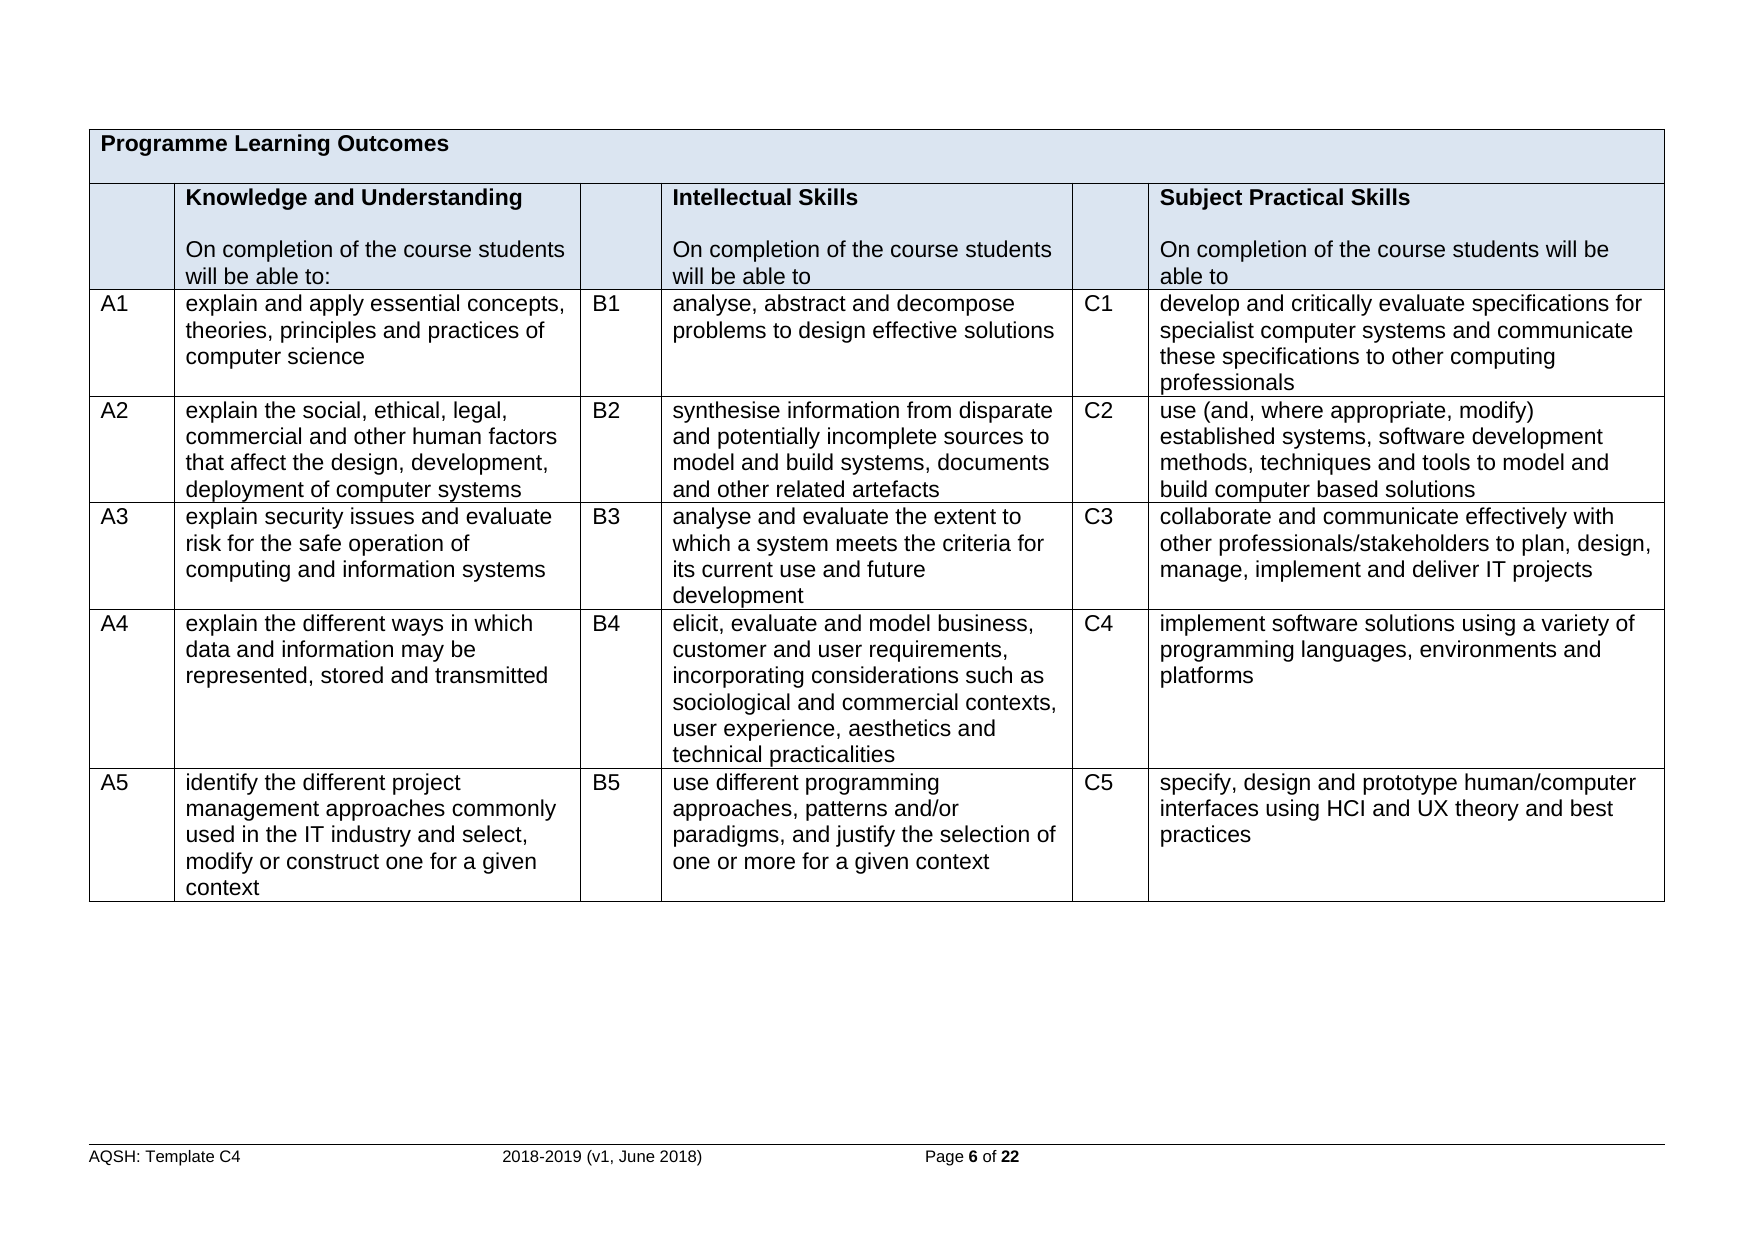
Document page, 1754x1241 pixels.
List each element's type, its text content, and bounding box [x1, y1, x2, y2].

table_cell explain and apply essential concepts, theories, principles and practices of computer science [175, 290, 580, 396]
table_cell C1 [1073, 290, 1148, 396]
table_cell Subject Practical Skills On completion of the course students will be able to [1149, 184, 1664, 289]
table_cell explain the social, ethical, legal, commercial and other human factors that affect the design, development, deployment of computer systems [175, 397, 580, 502]
table_cell B3 [581, 503, 661, 608]
table_cell C3 [1073, 503, 1148, 608]
table_cell Knowledge and Understanding On completion of the course students will be able to: [175, 184, 580, 289]
table_cell develop and critically evaluate specifications for specialist computer systems and communicate these specifications to other computing professionals [1149, 290, 1664, 396]
table_cell A1 [90, 290, 174, 396]
table_cell collaborate and communicate effectively with other professionals/stakeholders to plan, design, manage, implement and deliver IT projects [1149, 503, 1664, 608]
table_cell B5 [581, 769, 661, 901]
table_cell identify the different project management approaches commonly used in the IT industry and select, modify or construct one for a given context [175, 769, 580, 901]
table_cell C4 [1073, 610, 1148, 768]
table_cell [581, 184, 661, 289]
table_cell explain security issues and evaluate risk for the safe operation of computing and information systems [175, 503, 580, 608]
table_cell A5 [90, 769, 174, 901]
table_cell implement software solutions using a variety of programming languages, environments and platforms [1149, 610, 1664, 768]
table_cell [90, 184, 174, 289]
table_cell A4 [90, 610, 174, 768]
table_cell C5 [1073, 769, 1148, 901]
table_cell B2 [581, 397, 661, 502]
table_cell [1073, 184, 1148, 289]
table_cell A2 [90, 397, 174, 502]
table_cell use different programming approaches, patterns and/or paradigms, and justify the selection of one or more for a given context [662, 769, 1072, 901]
table_cell analyse and evaluate the extent to which a system meets the criteria for its current use and future development [662, 503, 1072, 608]
table_cell synthesise information from disparate and potentially incomplete sources to model and build systems, documents and other related artefacts [662, 397, 1072, 502]
table_header Programme Learning Outcomes [90, 130, 1664, 183]
table_cell B1 [581, 290, 661, 396]
table_cell C2 [1073, 397, 1148, 502]
table_cell specify, design and prototype human/computer interfaces using HCI and UX theory and best practices [1149, 769, 1664, 901]
table_cell explain the different ways in which data and information may be represented, stored and transmitted [175, 610, 580, 768]
table_cell analyse, abstract and decompose problems to design effective solutions [662, 290, 1072, 396]
table_cell elicit, evaluate and model business, customer and user requirements, incorporating considerations such as sociological and commercial contexts, user experience, aesthetics and technical practicalities [662, 610, 1072, 768]
table_cell B4 [581, 610, 661, 768]
table_cell Intellectual Skills On completion of the course students will be able to [662, 184, 1072, 289]
table_cell A3 [90, 503, 174, 608]
table_cell use (and, where appropriate, modify) established systems, software development methods, techniques and tools to model and build computer based solutions [1149, 397, 1664, 502]
